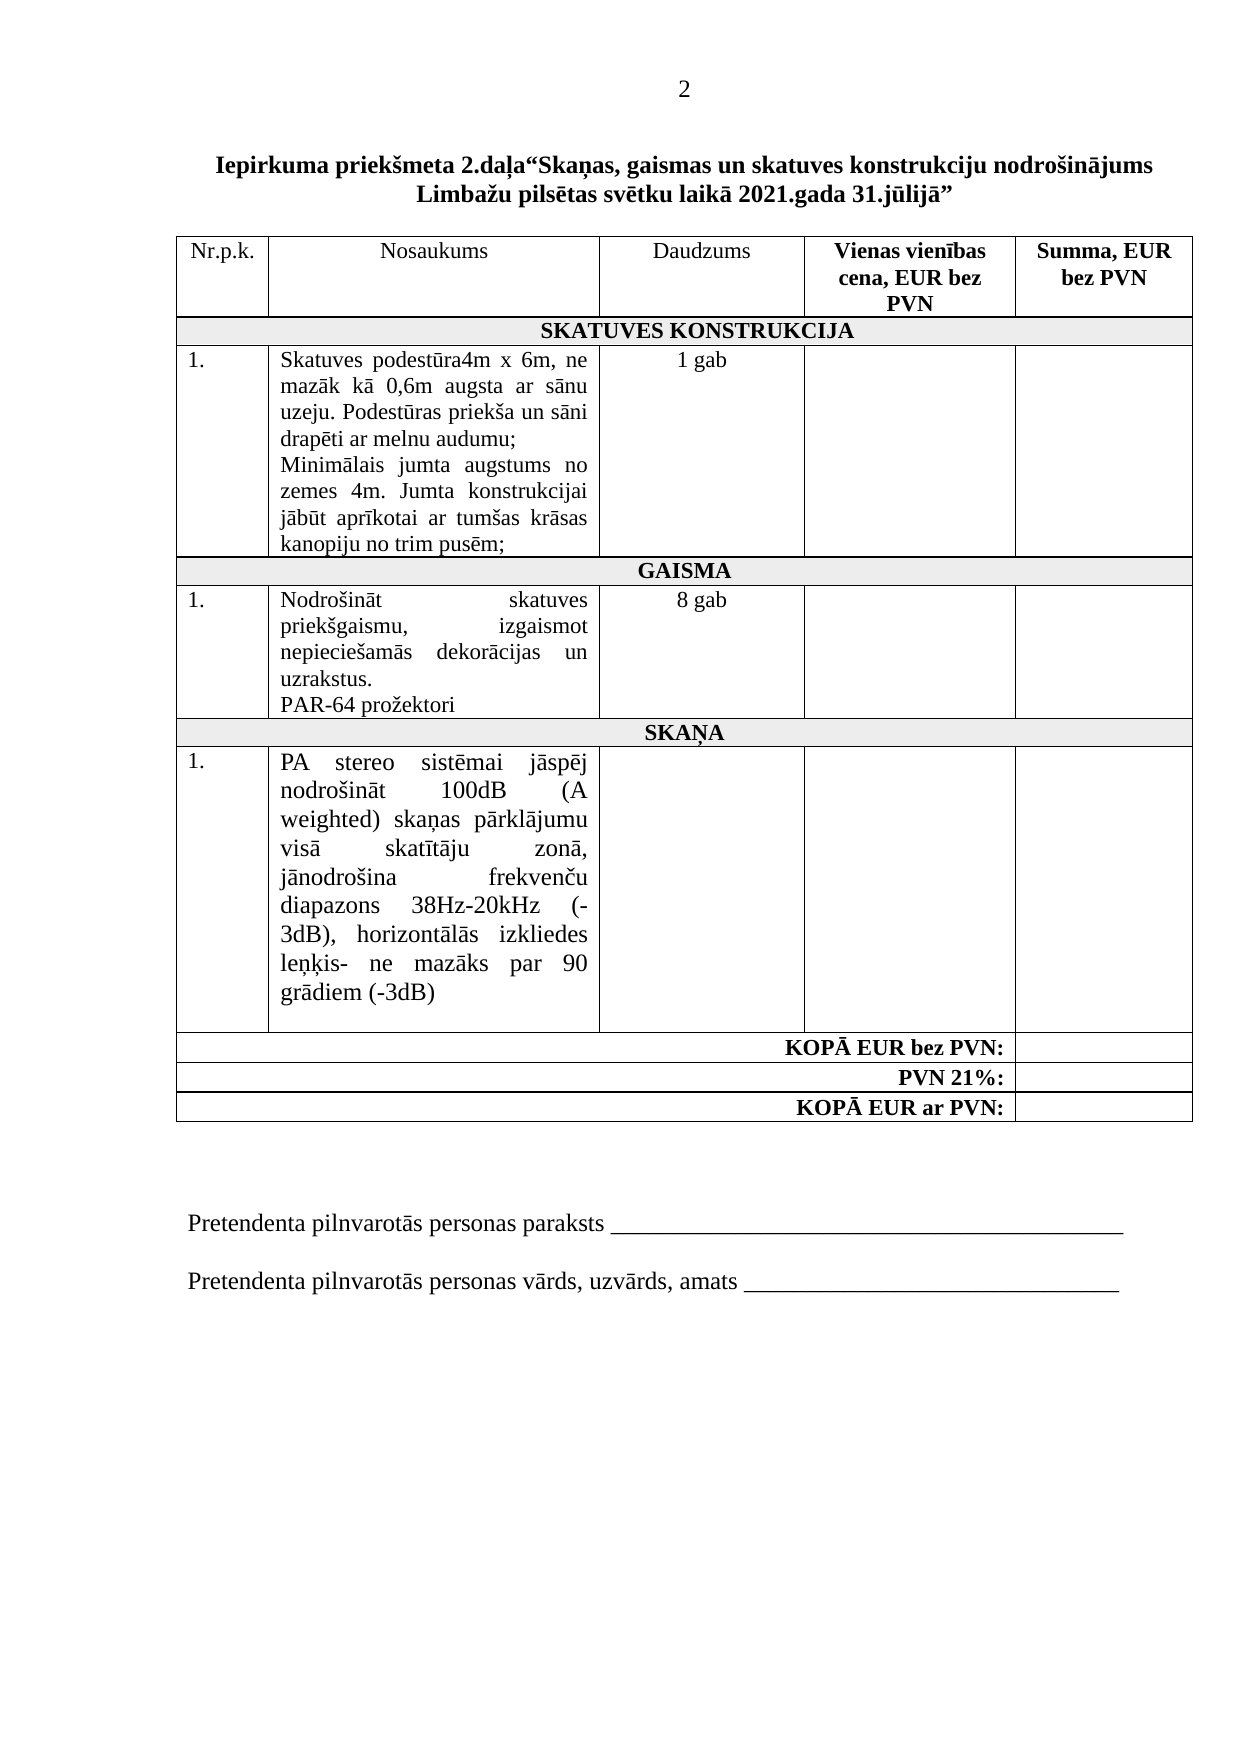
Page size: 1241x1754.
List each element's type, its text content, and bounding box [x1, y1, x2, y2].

table_cell SKAŅA [177, 719, 1192, 746]
table_cell PA stereo sistēmai jāspēj nodrošināt 100dB (A weighted) skaņas pārklājumu visā skatītāju zonā, jānodrošina frekvenču diapazons 38Hz-20kHz (-3dB), horizontālās izkliedes leņķis- ne mazāks par 90 grādiem (-3dB) [269, 747, 599, 1032]
table_cell 1. [177, 586, 268, 717]
table_cell [1016, 586, 1192, 717]
table_cell Skatuves podestūra4m x 6m, ne mazāk kā 0,6m augsta ar sānu uzeju. Podestūras priekša un sāni drapēti ar melnu audumu; Minimālais jumta augstums no zemes 4m. Jumta konstrukcijai jābūt aprīkotai ar tumšas krāsas kanopiju no trim pusēm; [269, 346, 599, 556]
table_cell [600, 747, 804, 1032]
table_cell 1 gab [600, 346, 804, 556]
text Pretendenta pilnvarotās personas paraksts _________________________________________ [187, 1208, 1181, 1237]
table_cell [177, 318, 202, 344]
text Pretendenta pilnvarotās personas vārds, uzvārds, amats ______________________________ [187, 1266, 1181, 1295]
table_cell Nodrošināt skatuves priekšgaismu, izgaismot nepieciešamās dekorācijas un uzrakstus. PAR-64 prožektori [269, 586, 599, 717]
text Iepirkuma priekšmeta 2.daļa“Skaņas, gaismas un skatuves konstrukciju nodrošinājums Limbažu pilsētas svētku laikā 2021.gada 31.jūlijā” [187, 150, 1181, 207]
table_header Summa, EUR bez PVN [1016, 237, 1192, 316]
table_cell [805, 586, 1015, 717]
table_cell KOPĀ EUR ar PVN: [177, 1093, 1015, 1121]
table_cell [805, 346, 1015, 556]
table_cell [1016, 346, 1192, 556]
table_header Vienas vienības cena, EUR bez PVN [805, 237, 1015, 316]
table_cell [1016, 1063, 1192, 1091]
table_cell GAISMA [177, 558, 1192, 585]
table_cell [805, 747, 1015, 1032]
table_header Nr.p.k. [177, 237, 268, 316]
table_cell [1016, 1033, 1192, 1062]
table_cell 1. [177, 747, 268, 1032]
table_cell 1. [177, 346, 268, 556]
table_header Daudzums [600, 237, 804, 316]
table_cell PVN 21%: [177, 1063, 1015, 1091]
table_cell 8 gab [600, 586, 804, 717]
table_cell [1016, 1093, 1192, 1121]
table_header Nosaukums [269, 237, 599, 316]
table_cell [1016, 747, 1192, 1032]
table_cell KOPĀ EUR bez PVN: [177, 1033, 1015, 1062]
table_cell SKATUVES KONSTRUKCIJA [202, 318, 1192, 344]
